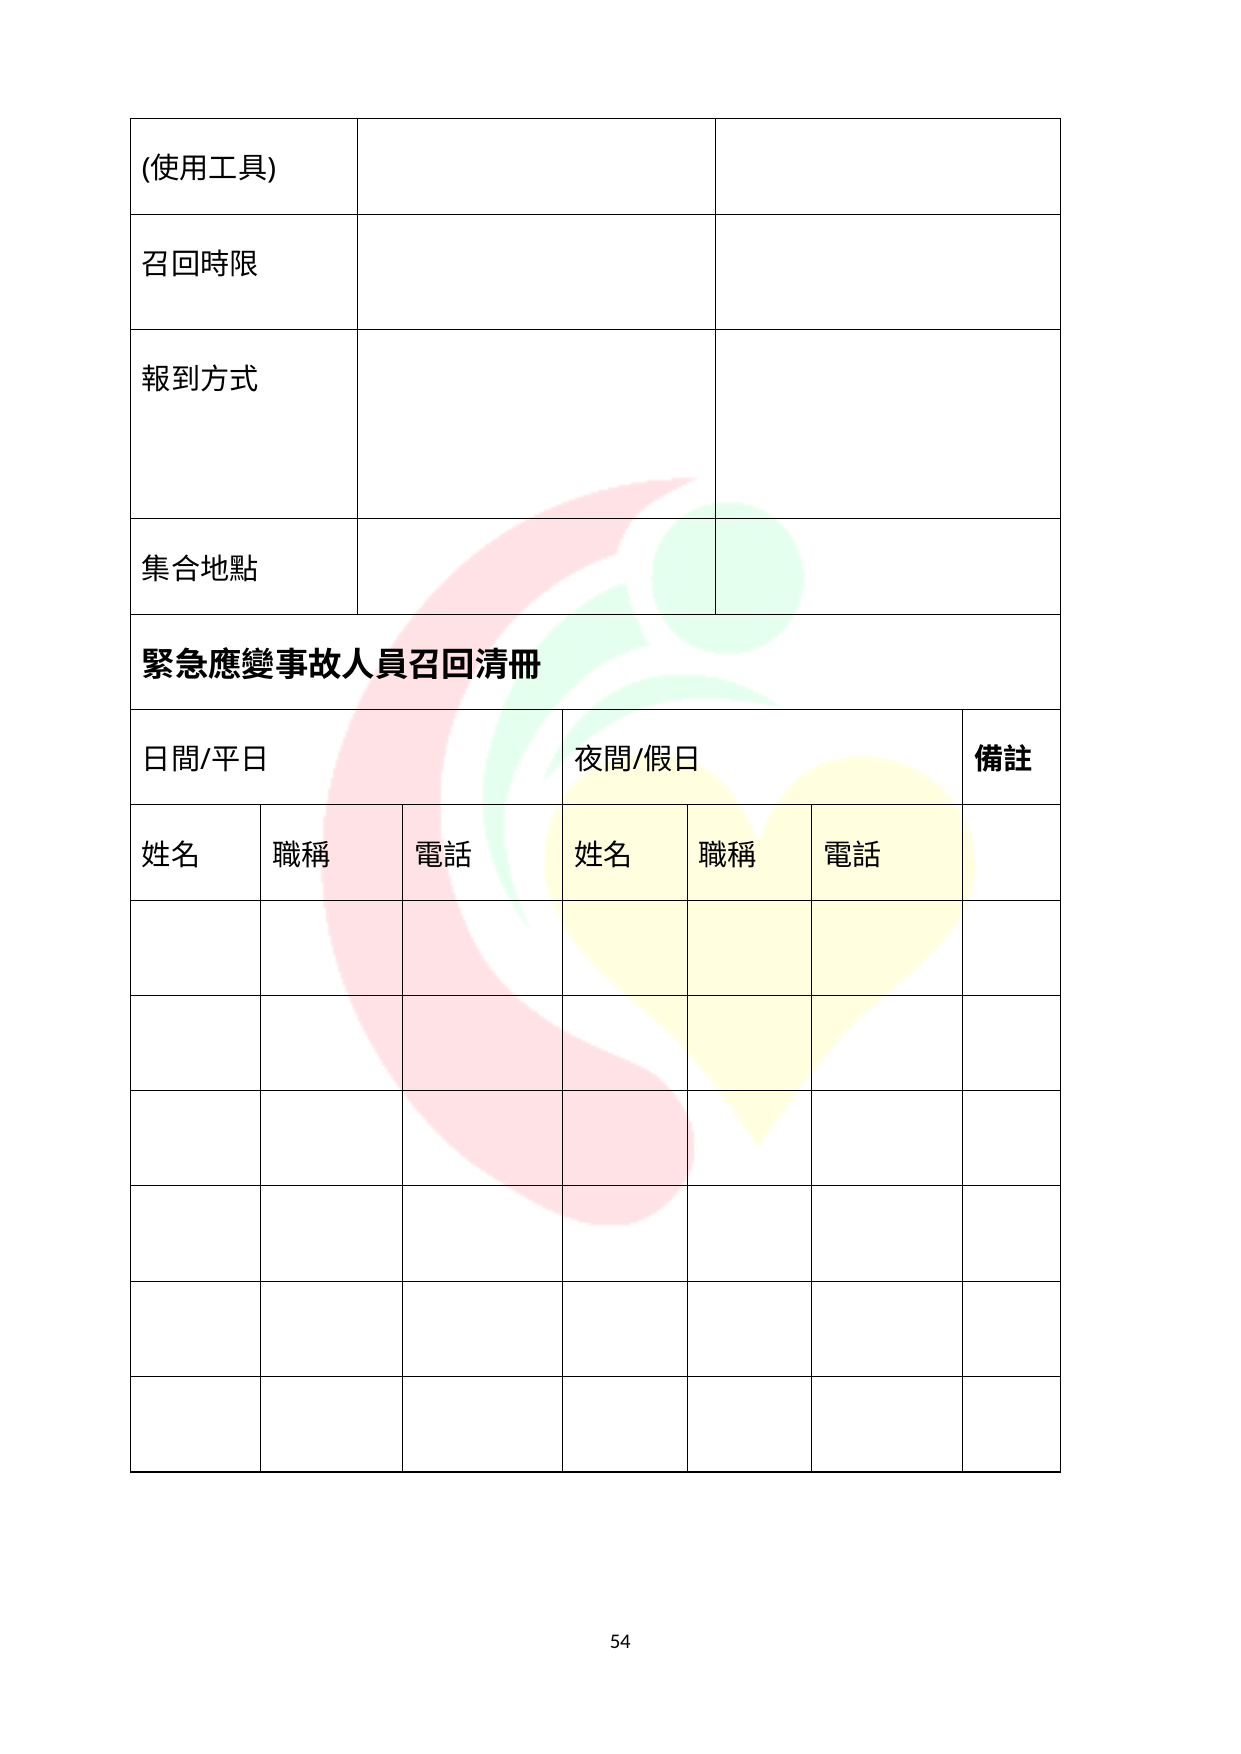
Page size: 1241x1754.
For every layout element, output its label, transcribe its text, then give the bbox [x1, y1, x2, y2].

table_cell 夜間/假日 [563, 710, 962, 804]
table_cell [131, 1091, 260, 1185]
table_cell 報到方式 [131, 330, 357, 518]
table_cell [688, 1186, 811, 1281]
table_cell [131, 901, 260, 995]
table_cell [812, 1377, 962, 1471]
table_cell [261, 1091, 402, 1185]
table_cell [131, 1186, 260, 1281]
table_cell [688, 1377, 811, 1471]
table_cell [716, 330, 1060, 518]
table_cell [716, 119, 1060, 213]
table_cell [358, 330, 715, 518]
table_cell [716, 519, 1060, 613]
table_cell [812, 1091, 962, 1185]
table_cell [812, 901, 962, 995]
table_cell [131, 1377, 260, 1471]
table_cell [403, 996, 562, 1090]
table_cell [963, 1186, 1060, 1281]
table_cell [812, 996, 962, 1090]
table_cell [261, 1282, 402, 1376]
table_cell [563, 1377, 687, 1471]
table_cell 備註 [963, 710, 1060, 804]
table_cell [261, 1377, 402, 1471]
table_cell [403, 1377, 562, 1471]
table_cell [688, 1282, 811, 1376]
table_cell [963, 1091, 1060, 1185]
table_cell [812, 1186, 962, 1281]
table_cell [688, 996, 811, 1090]
table_cell [261, 901, 402, 995]
table_cell [963, 901, 1060, 995]
table_cell 召回方式 (使用工具) [131, 119, 357, 213]
table_cell [563, 901, 687, 995]
table_cell 電話 [812, 805, 962, 899]
table_cell 召回時限 [131, 215, 357, 329]
table_cell 姓名 [563, 805, 687, 899]
table_cell [358, 215, 715, 329]
table_cell [358, 519, 715, 613]
table_cell 集合地點 [131, 519, 357, 613]
table_cell [261, 996, 402, 1090]
table_cell [963, 1282, 1060, 1376]
table_cell 日間/平日 [131, 710, 562, 804]
table_cell [563, 1282, 687, 1376]
table_cell [358, 119, 715, 213]
table_cell [812, 1282, 962, 1376]
table_cell [563, 1186, 687, 1281]
table_cell [963, 805, 1060, 899]
table_cell [131, 996, 260, 1090]
table_cell [403, 1091, 562, 1185]
table_cell [963, 996, 1060, 1090]
table_cell 職稱 [688, 805, 811, 899]
table_cell [716, 215, 1060, 329]
table_cell 緊急應變事故人員召回清冊 [131, 615, 1060, 709]
table_cell [403, 901, 562, 995]
table_cell [403, 1186, 562, 1281]
table_cell 電話 [403, 805, 562, 899]
table_cell [403, 1282, 562, 1376]
table_cell 姓名 [131, 805, 260, 899]
table_cell 職稱 [261, 805, 402, 899]
table_cell [963, 1377, 1060, 1471]
table_cell [261, 1186, 402, 1281]
table_cell [563, 1091, 687, 1185]
table_cell [688, 901, 811, 995]
table_cell [688, 1091, 811, 1185]
table_cell [131, 1282, 260, 1376]
table_cell [563, 996, 687, 1090]
